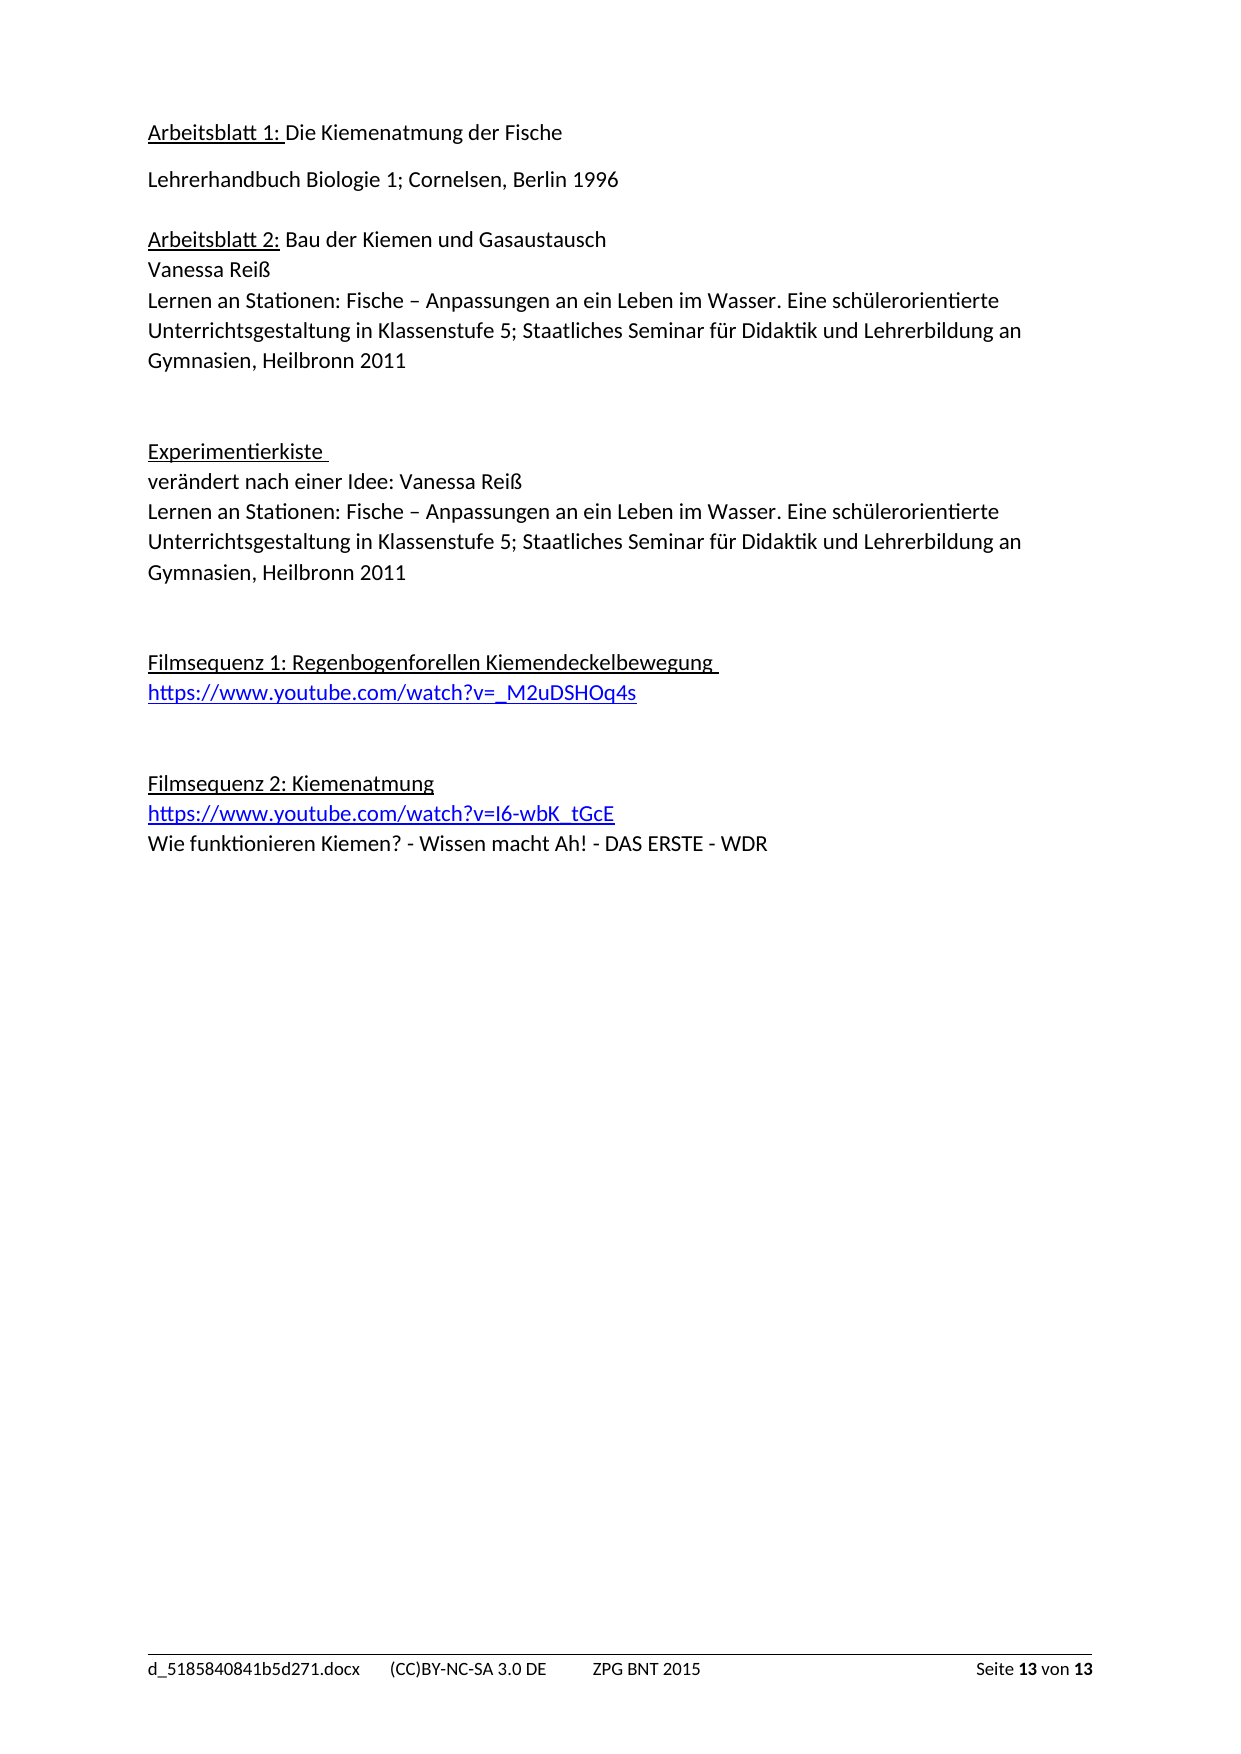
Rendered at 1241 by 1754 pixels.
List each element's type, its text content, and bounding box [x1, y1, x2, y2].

text Experimentierkiste [148, 437, 1092, 465]
text Vanessa Reiß [148, 256, 1092, 284]
text Filmsequenz 2: Kiemenatmung [148, 769, 1092, 797]
text Lernen an Stationen: Fische – Anpassungen an ein Leben im Wasser. Eine schülerorientierte Unterrichtsgestaltung in Klassenstufe 5; Staatliches Seminar für Didaktik und Lehrerbildung an Gymnasien, Heilbronn 2011 [148, 497, 1092, 586]
subtitle Wie funktionieren Kiemen? - Wissen macht Ah! - DAS ERSTE - WDR [148, 829, 1092, 858]
text https://www.youtube.com/watch?v=_M2uDSHOq4s [148, 678, 1092, 707]
text Arbeitsblatt 2: Bau der Kiemen und Gasaustausch [148, 225, 1092, 253]
text https://www.youtube.com/watch?v=I6-wbK_tGcE [148, 799, 1092, 827]
text Filmsequenz 1: Regenbogenforellen Kiemendeckelbewegung [148, 648, 1092, 676]
text Lernen an Stationen: Fische – Anpassungen an ein Leben im Wasser. Eine schülerorientierte Unterrichtsgestaltung in Klassenstufe 5; Staatliches Seminar für Didaktik und Lehrerbildung an Gymnasien, Heilbronn 2011 [148, 286, 1092, 374]
text verändert nach einer Idee: Vanessa Reiß [148, 467, 1092, 495]
text Lehrerhandbuch Biologie 1; Cornelsen, Berlin 1996 [148, 165, 1092, 193]
